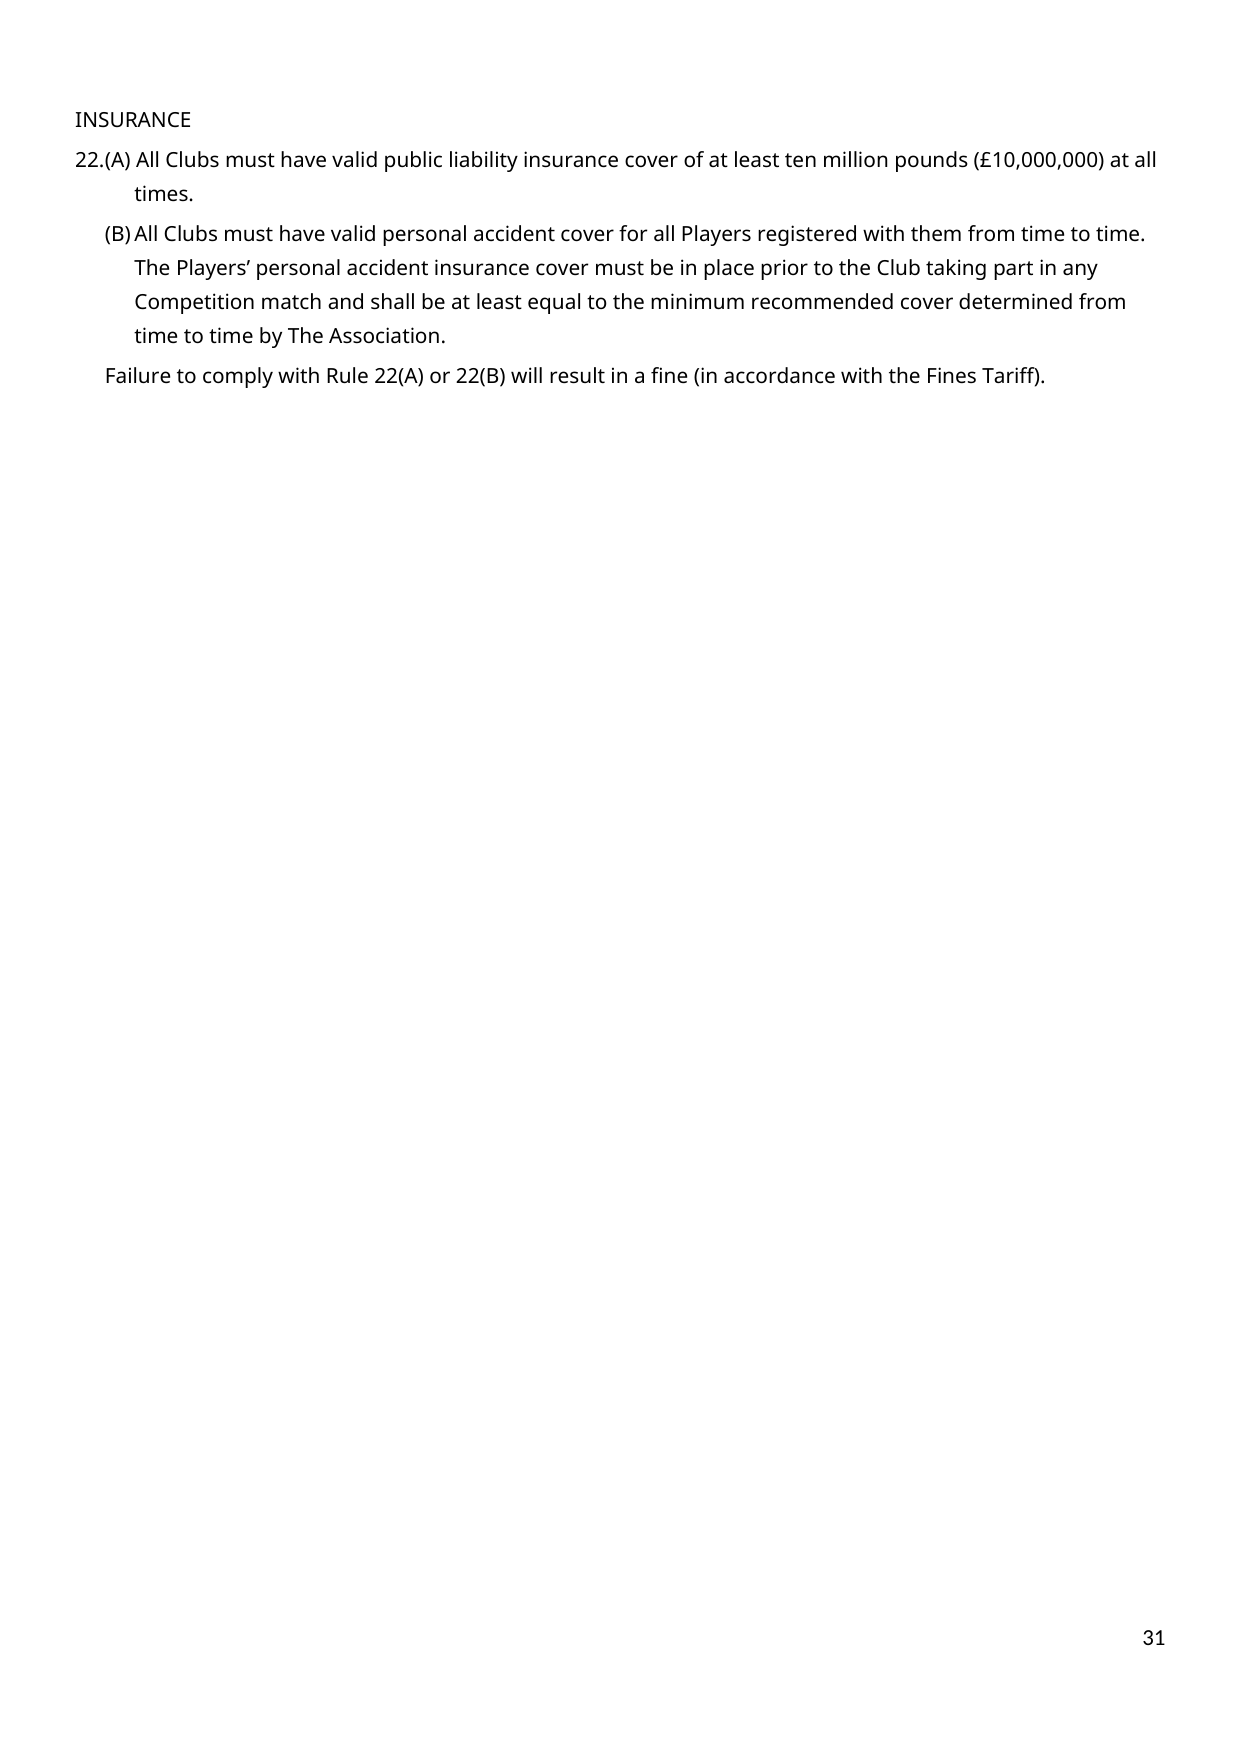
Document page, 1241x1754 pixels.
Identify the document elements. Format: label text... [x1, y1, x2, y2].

text Failure to comply with Rule 22(A) or 22(B) will result in a fine (in accordance with the Fines Tariff). [75, 361, 1165, 389]
text (B) All Clubs must have valid personal accident cover for all Players registered with them from time to time. The Players’ personal accident insurance cover must be in place prior to the Club taking part in any Competition match and shall be at least equal to the minimum recommended cover determined from time to time by The Association. [104, 219, 1165, 349]
text 22. (A) All Clubs must have valid public liability insurance cover of at least ten million pounds (£10,000,000) at all times. [75, 145, 1165, 207]
text INSURANCE [75, 105, 1165, 133]
